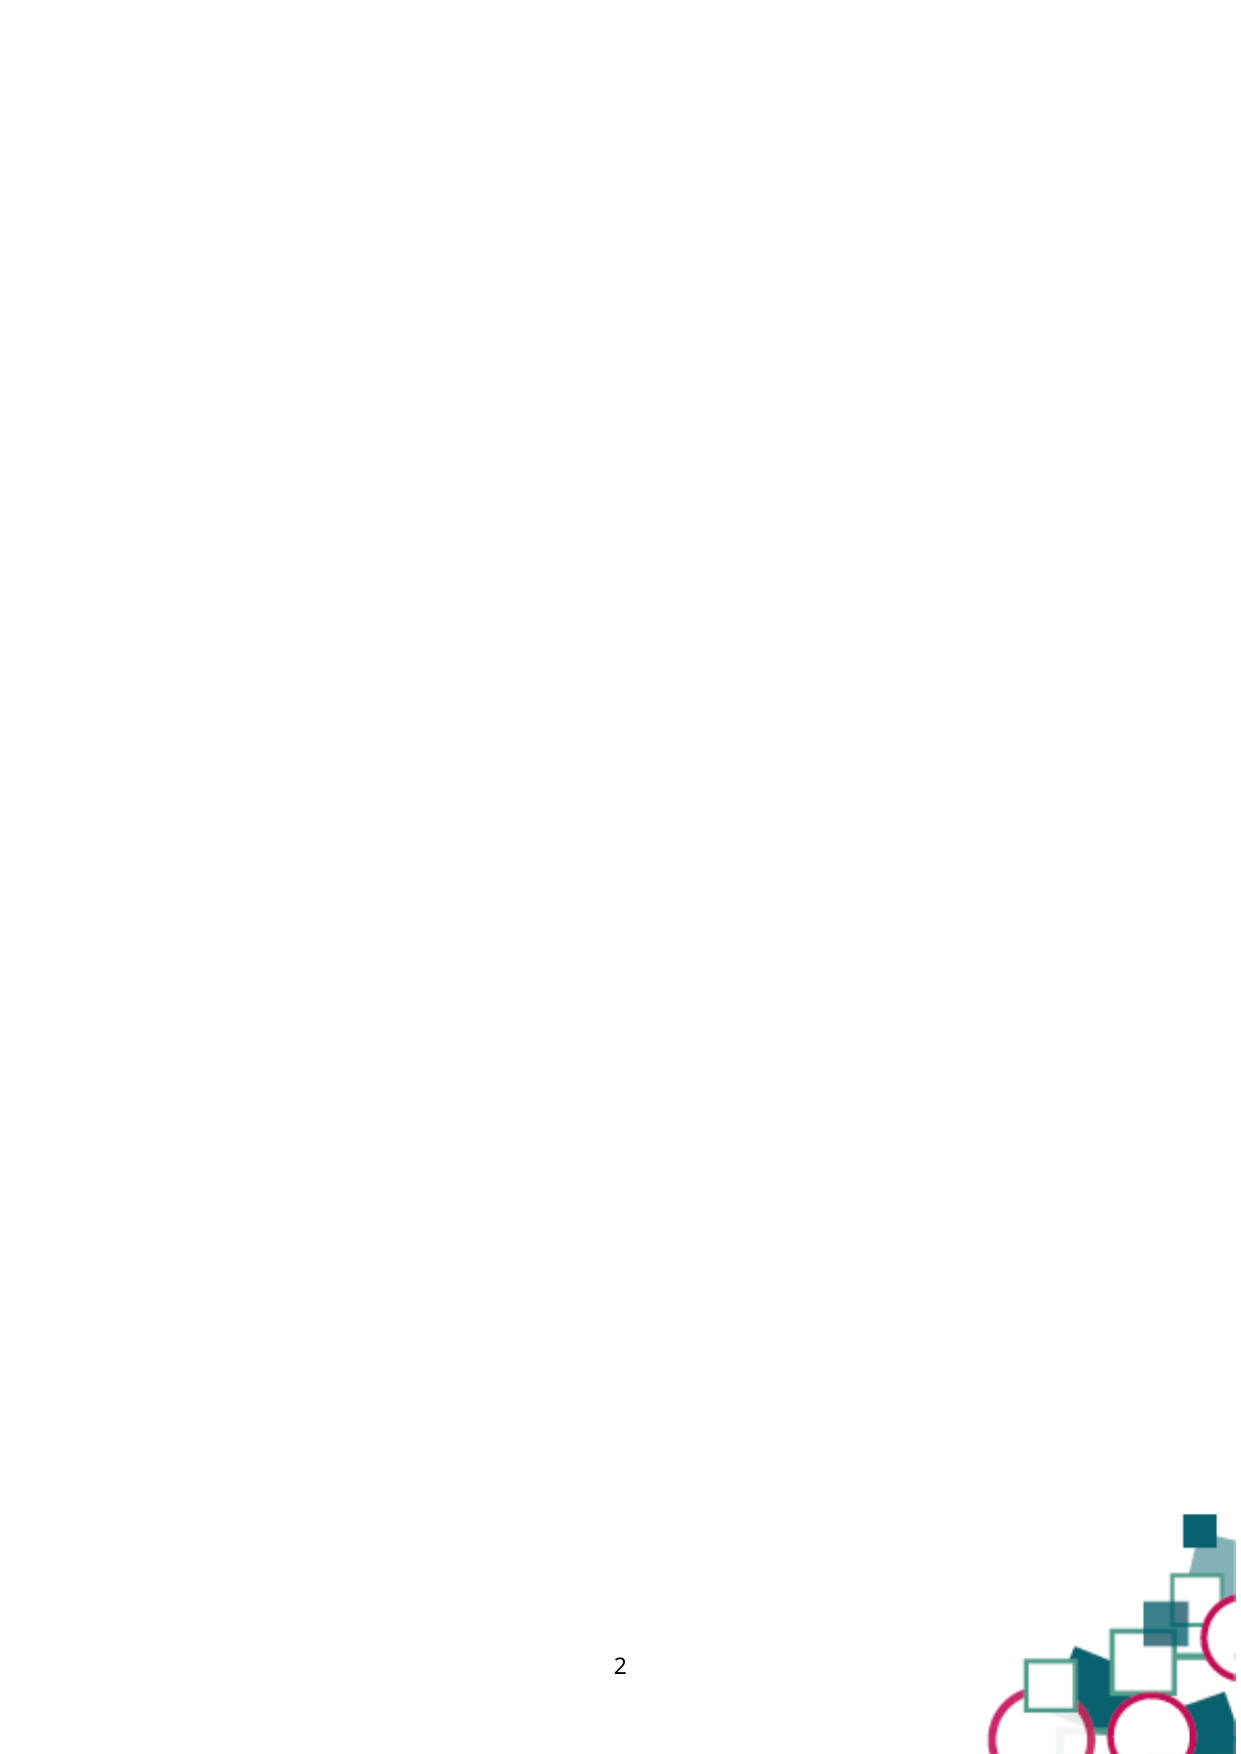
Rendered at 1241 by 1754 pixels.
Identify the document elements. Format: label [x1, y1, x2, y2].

picture [958, 1421, 1236, 1754]
